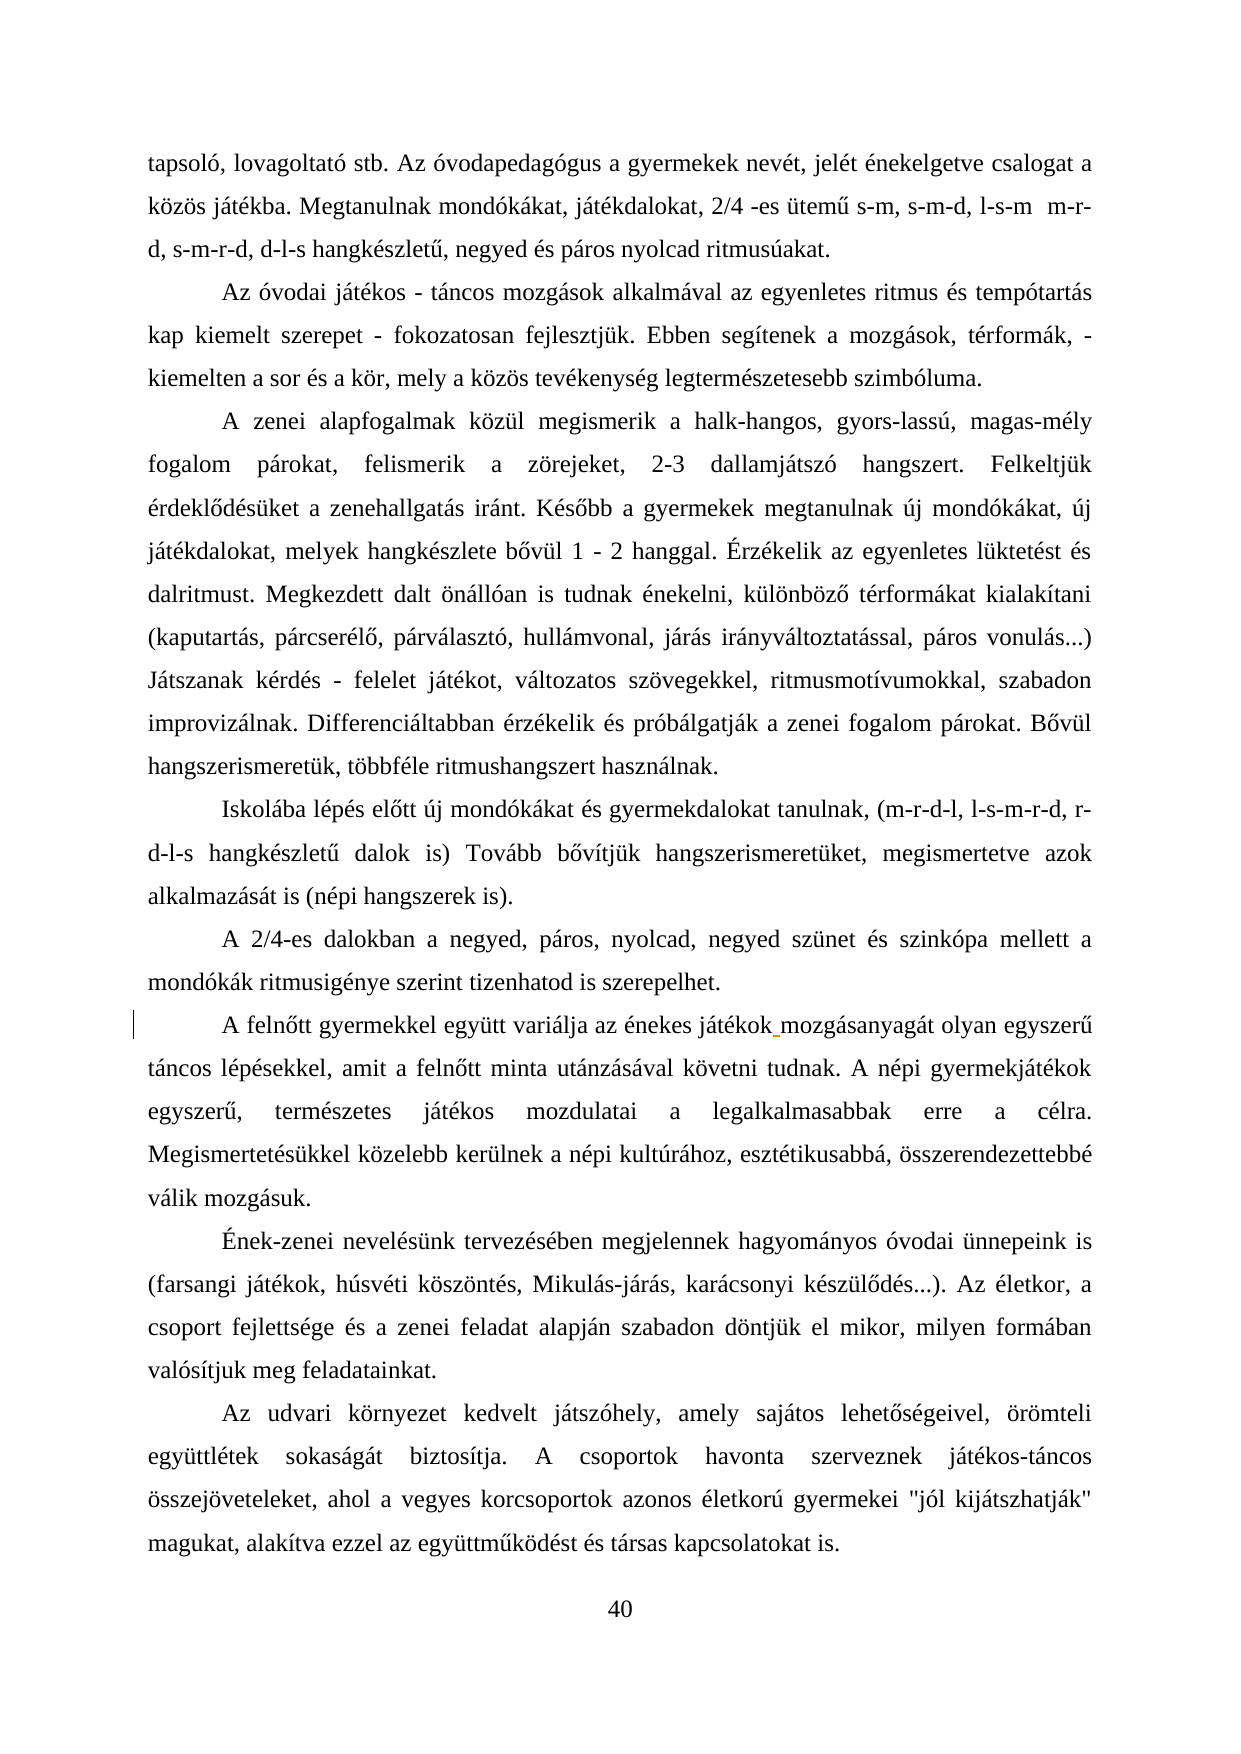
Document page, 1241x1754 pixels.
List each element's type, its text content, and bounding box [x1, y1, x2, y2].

text Iskolába lépés előtt új mondókákat és gyermekdalokat tanulnak, (m-r-d-l, l-s-m-r-d, r-d-l-s hangkészletű dalok is) Tovább bővítjük hangszerismeretüket, megismertetve azok alkalmazását is (népi hangszerek is). [148, 794, 1093, 909]
text Az udvari környezet kedvelt játszóhely, amely sajátos lehetőségeivel, örömteli együttlétek sokaságát biztosítja. A csoportok havonta szerveznek játékos-táncos összejöveteleket, ahol a vegyes korcsoportok azonos életkorú gyermekei "jól kijátszhatják" magukat, alakítva ezzel az együttműködést és társas kapcsolatokat is. [148, 1398, 1093, 1556]
text A 2/4-es dalokban a negyed, páros, nyolcad, negyed szünet és szinkópa mellett a mondókák ritmusigénye szerint tizenhatod is szerepelhet. [148, 924, 1093, 996]
text Ének-zenei nevelésünk tervezésében megjelennek hagyományos óvodai ünnepeink is (farsangi játékok, húsvéti köszöntés, Mikulás-járás, karácsonyi készülődés...). Az életkor, a csoport fejlettsége és a zenei feladat alapján szabadon döntjük el mikor, milyen formában valósítjuk meg feladatainkat. [148, 1226, 1093, 1384]
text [148, 148, 1093, 263]
text Az óvodai játékos - táncos mozgások alkalmával az egyenletes ritmus és tempótartás kap kiemelt szerepet - fokozatosan fejlesztjük. Ebben segítenek a mozgások, térformák, - kiemelten a sor és a kör, mely a közös tevékenység legtermészetesebb szimbóluma. [148, 277, 1093, 392]
text A zenei alapfogalmak közül megismerik a halk-hangos, gyors-lassú, magas-mély fogalom párokat, felismerik a zörejeket, 2-3 dallamjátszó hangszert. Felkeltjük érdeklődésüket a zenehallgatás iránt. Később a gyermekek megtanulnak új mondókákat, új játékdalokat, melyek hangkészlete bővül 1 - 2 hanggal. Érzékelik az egyenletes lüktetést és dalritmust. Megkezdett dalt önállóan is tudnak énekelni, különböző térformákat kialakítani (kaputartás, párcserélő, párválasztó, hullámvonal, járás irányváltoztatással, páros vonulás...) Játszanak kérdés - felelet játékot, változatos szövegekkel, ritmusmotívumokkal, szabadon improvizálnak. Differenciáltabban érzékelik és próbálgatják a zenei fogalom párokat. Bővül hangszerismeretük, többféle ritmushangszert használnak. [148, 406, 1093, 780]
text A felnőtt gyermekkel együtt variálja az énekes játékokmozgásanyagát olyan egyszerű táncos lépésekkel, amit a felnőtt minta utánzásával követni tudnak. A népi gyermekjátékok egyszerű, természetes játékos mozdulatai a legalkalmasabbak erre a célra. Megismertetésükkel közelebb kerülnek a népi kultúrához, esztétikusabbá, összerendezettebbé válik mozgásuk. [148, 1010, 1093, 1211]
